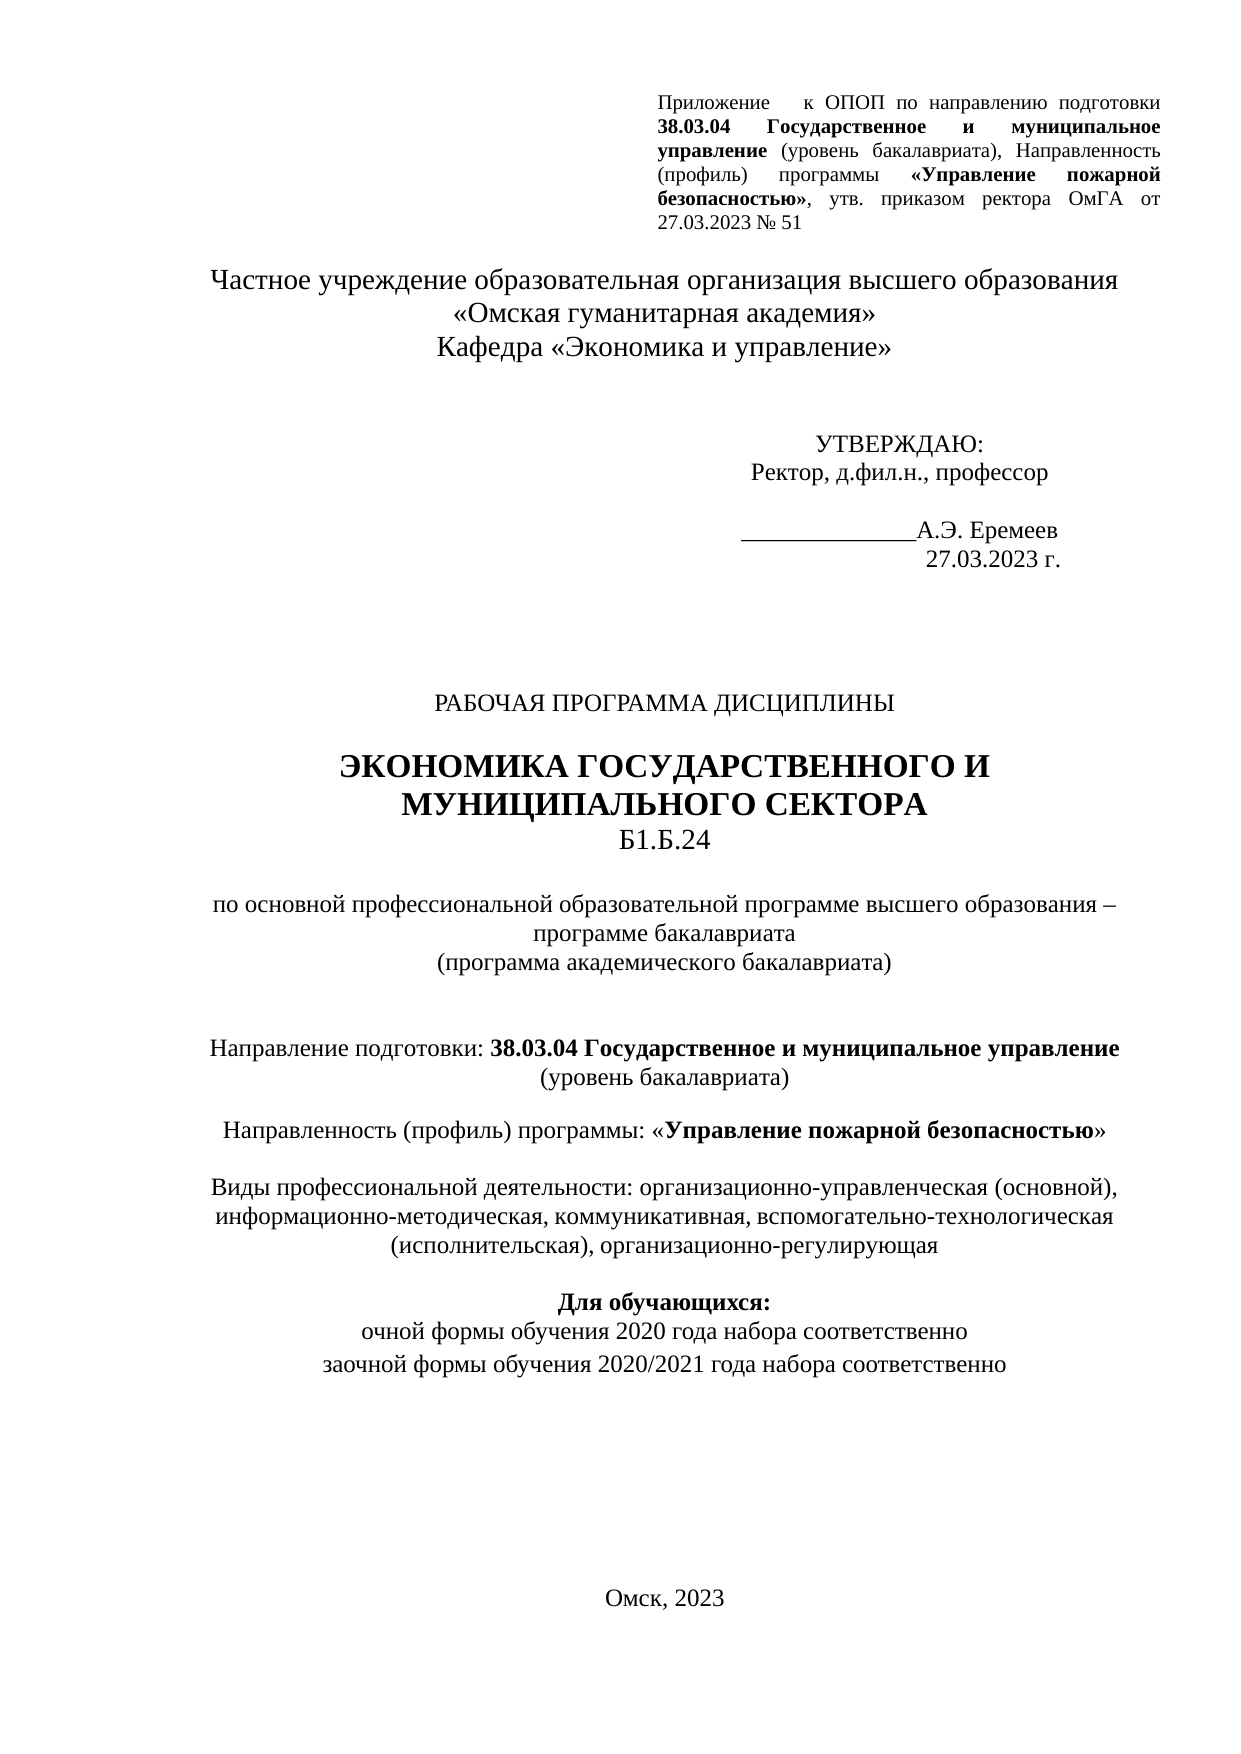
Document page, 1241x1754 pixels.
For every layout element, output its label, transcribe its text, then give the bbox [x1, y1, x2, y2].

text (программа академического бакалавриата) [177, 947, 1152, 976]
text программе бакалавриата [177, 918, 1152, 947]
text Направленность (профиль) программы: «Управление пожарной безопасностью» [177, 1115, 1152, 1144]
text Виды профессиональной деятельности: организационно-управленческая (основной), информационно-методическая, коммуникативная, вспомогательно-технологическая (исполнительская), организационно-регулирующая [177, 1172, 1152, 1259]
text Частное учреждение образовательная организация высшего образования [177, 262, 1152, 295]
text Для обучающихся: [177, 1287, 1152, 1316]
text Омск, 2023 [177, 1583, 1152, 1612]
text Кафедра «Экономика и управление» [177, 329, 1152, 362]
text Направление подготовки: 38.03.04 Государственное и муниципальное управление (уровень бакалавриата) [177, 1033, 1152, 1115]
text Экономика государственного и муниципального сектора [177, 746, 1152, 822]
text «Омская гуманитарная академия» [177, 295, 1152, 329]
text по основной профессиональной образовательной программе высшего образования – [177, 889, 1152, 918]
text заочной формы обучения 2020/2021 года набора соответственно [177, 1349, 1152, 1378]
text очной формы обучения 2020 года набора соответственно [177, 1316, 1152, 1345]
text Б1.Б.24 [177, 822, 1152, 856]
text РАБОЧАЯ ПРОГРАММА ДИСЦИПЛИНЫ [177, 688, 1152, 717]
